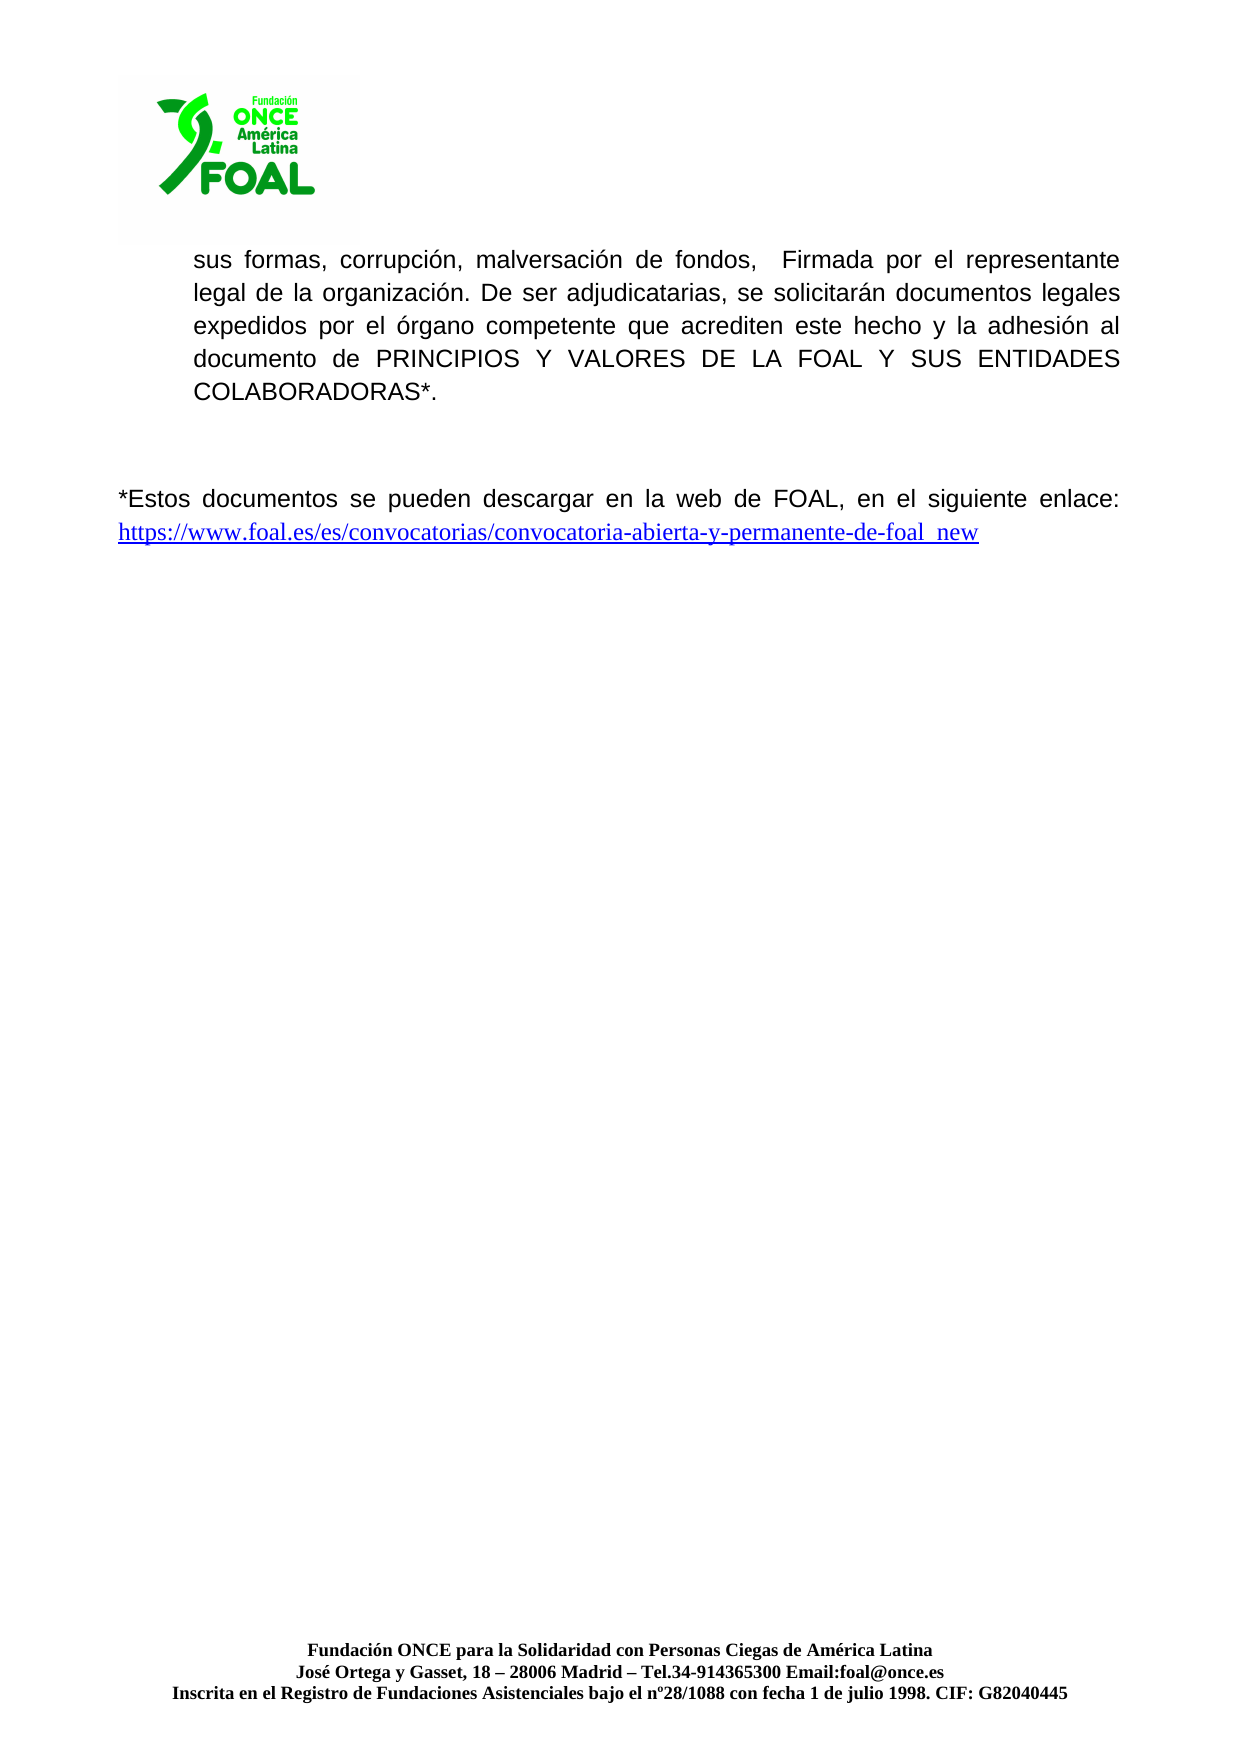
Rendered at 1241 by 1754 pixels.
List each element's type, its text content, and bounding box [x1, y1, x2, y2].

text *Estos documentos se pueden descargar en la web de FOAL, en el siguiente enlace: https://www.foal.es/es/convocatorias/convocatoria-abierta-y-permanente-de-foal_new [118, 484, 1122, 546]
picture [118, 75, 361, 245]
